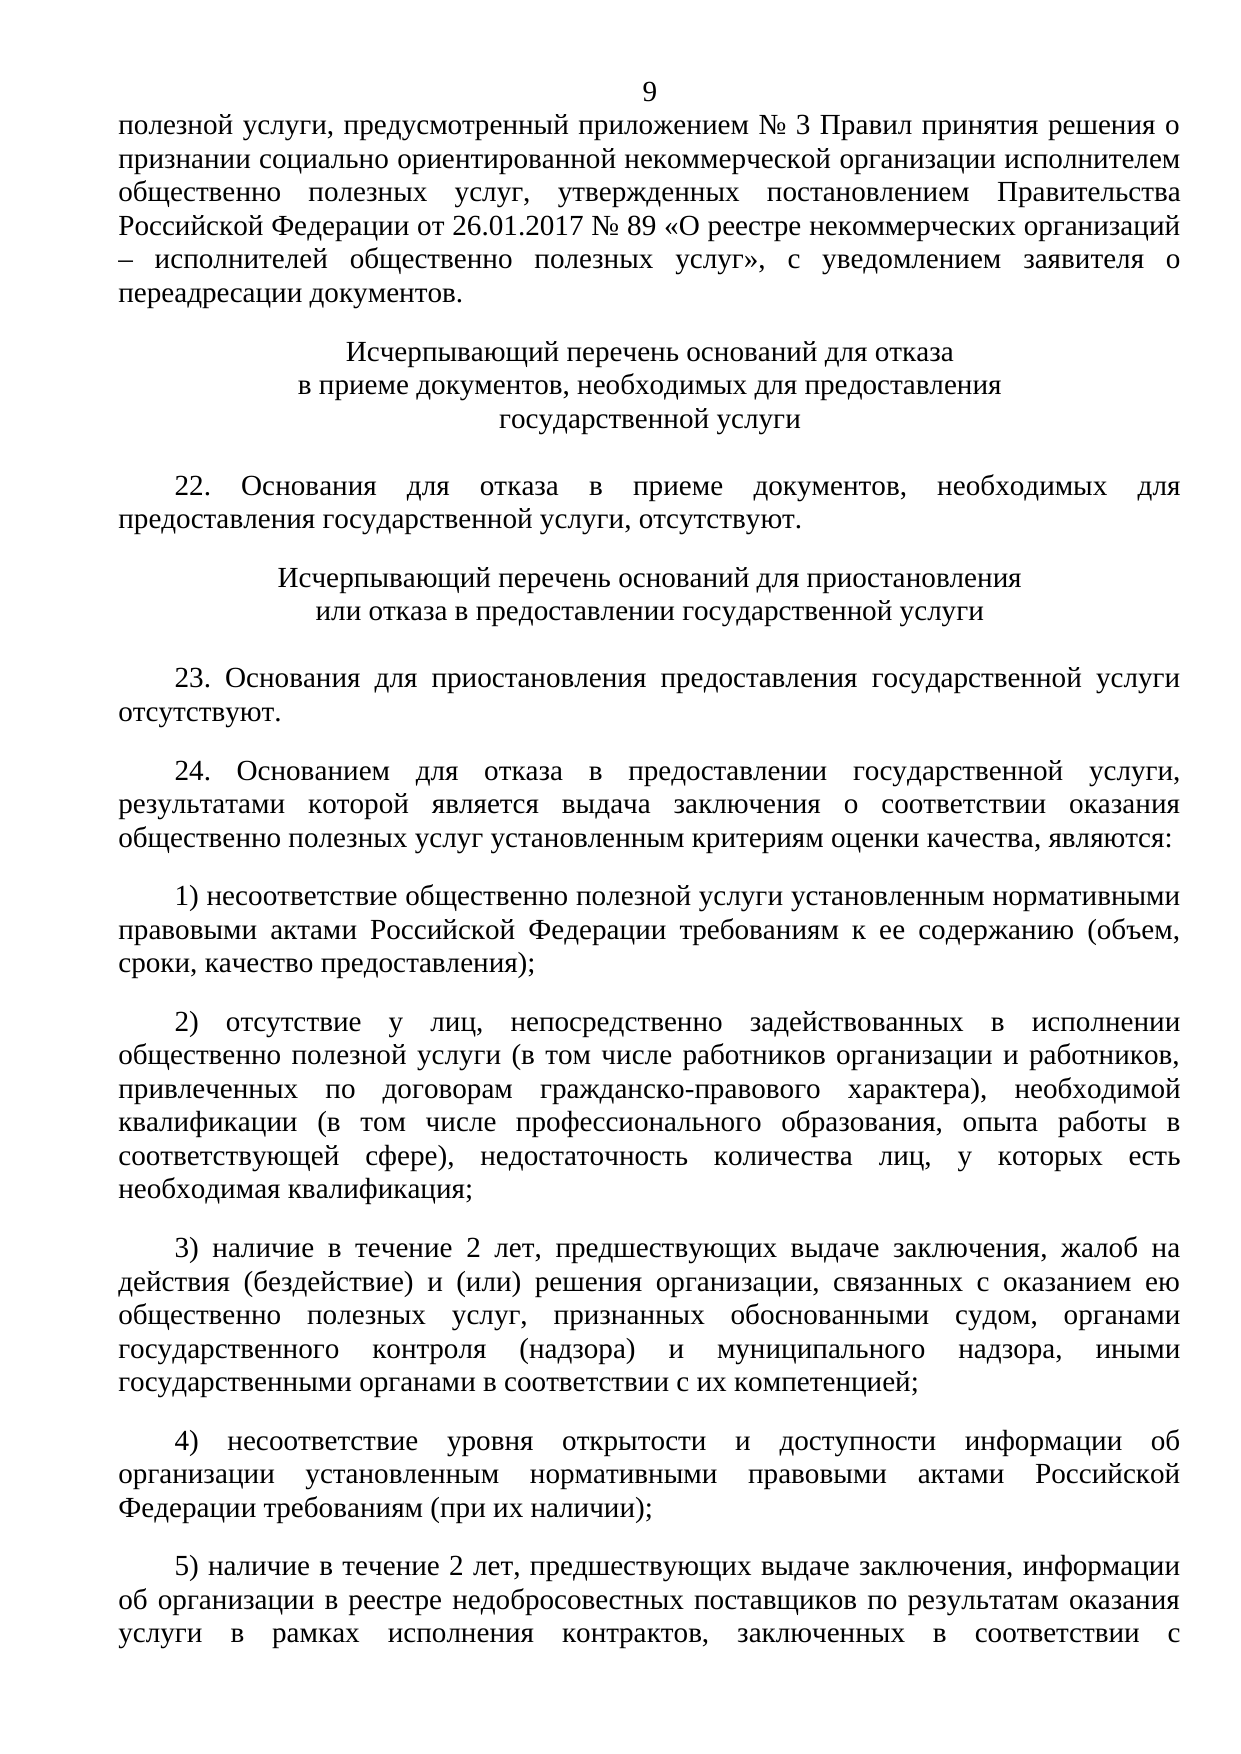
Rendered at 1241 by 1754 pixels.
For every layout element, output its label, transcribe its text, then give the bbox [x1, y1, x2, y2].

text или отказа в предоставлении государственной услуги [118, 593, 1181, 627]
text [118, 107, 1181, 309]
text Исчерпывающий перечень оснований для приостановления [118, 560, 1181, 593]
text 23. Основания для приостановления предоставления государственной услуги отсутствуют. [118, 661, 1181, 728]
text государственной услуги [118, 401, 1181, 434]
text в приеме документов, необходимых для предоставления [118, 367, 1181, 401]
text 3) наличие в течение 2 лет, предшествующих выдаче заключения, жалоб на действия (бездействие) и (или) решения организации, связанных с оказанием ею общественно полезных услуг, признанных обоснованными судом, органами государственного контроля (надзора) и муниципального надзора, иными государственными органами в соответствии с их компетенцией; [118, 1230, 1181, 1398]
text 2) отсутствие у лиц, непосредственно задействованных в исполнении общественно полезной услуги (в том числе работников организации и работников, привлеченных по договорам гражданско-правового характера), необходимой квалификации (в том числе профессионального образования, опыта работы в соответствующей сфере), недостаточность количества лиц, у которых есть необходимая квалификация; [118, 1004, 1181, 1205]
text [118, 1548, 1181, 1649]
text 22. Основания для отказа в приеме документов, необходимых для предоставления государственной услуги, отсутствуют. [118, 468, 1181, 535]
text 1) несоответствие общественно полезной услуги установленным нормативными правовыми актами Российской Федерации требованиям к ее содержанию (объем, сроки, качество предоставления); [118, 878, 1181, 979]
text 4) несоответствие уровня открытости и доступности информации об организации установленным нормативными правовыми актами Российской Федерации требованиям (при их наличии); [118, 1423, 1181, 1523]
text Исчерпывающий перечень оснований для отказа [118, 334, 1181, 367]
text 24. Основанием для отказа в предоставлении государственной услуги, результатами которой является выдача заключения о соответствии оказания общественно полезных услуг установленным критериям оценки качества, являются: [118, 753, 1181, 853]
